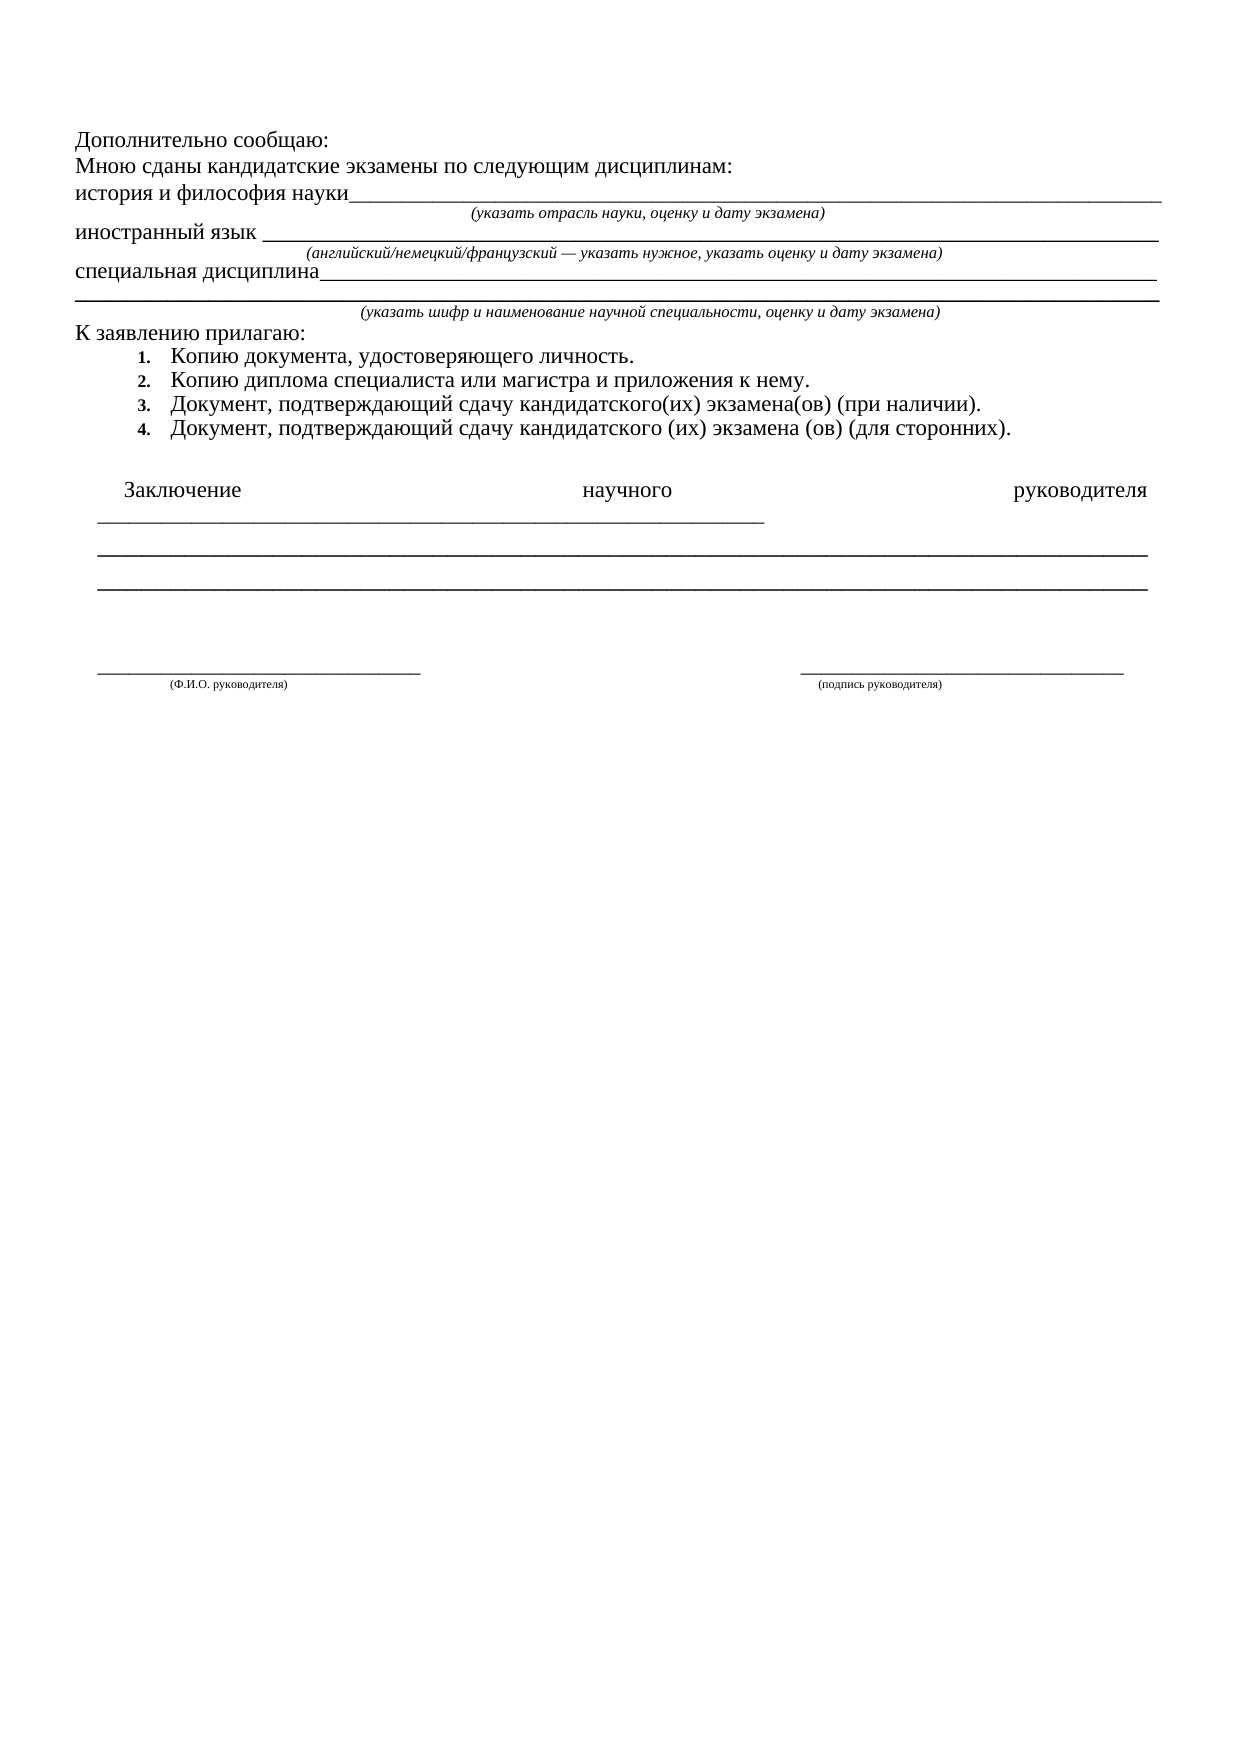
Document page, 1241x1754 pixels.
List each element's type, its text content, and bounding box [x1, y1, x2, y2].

text история и философия науки______________________________________________________________________________ [75, 179, 1165, 205]
text Мною сданы кандидатские экзамены по следующим дисциплинам: [75, 153, 1165, 179]
text ________ [75, 283, 1165, 304]
table_header Заключение научного руководителя ________________________________________________________________ ________________________________________________________________________ ________________________________________________________________________ _______________________________ _______________________________ (Ф.И.О. руководителя) (подпись руководителя) [86, 459, 1159, 702]
list Копию документа, удостоверяющего личность. [137, 344, 1165, 368]
list Копию диплома специалиста или магистра и приложения к нему. [137, 368, 1165, 392]
text (указать шифр и наименование научной специальности, оценку и дату экзамена) [360, 304, 1165, 321]
text К заявлению прилагаю: [75, 323, 1165, 344]
text Дополнительно сообщаю: [75, 127, 1165, 153]
text иностранный язык ______________________________________________________________________________________ [75, 223, 1165, 244]
text (указать отрасль науки, оценку и дату экзамена) [471, 205, 1165, 222]
list Документ, подтверждающий сдачу кандидатского (их) экзамена (ов) (для сторонних). [137, 416, 1165, 440]
text (английский/немецкий/французский — указать нужное, указать оценку и дату экзамена) [306, 245, 1165, 261]
list Документ, подтверждающий сдачу кандидатского(их) экзамена(ов) (при наличии). [137, 392, 1165, 416]
text специальная дисциплина_________________________________________________________________________ [75, 261, 1165, 282]
